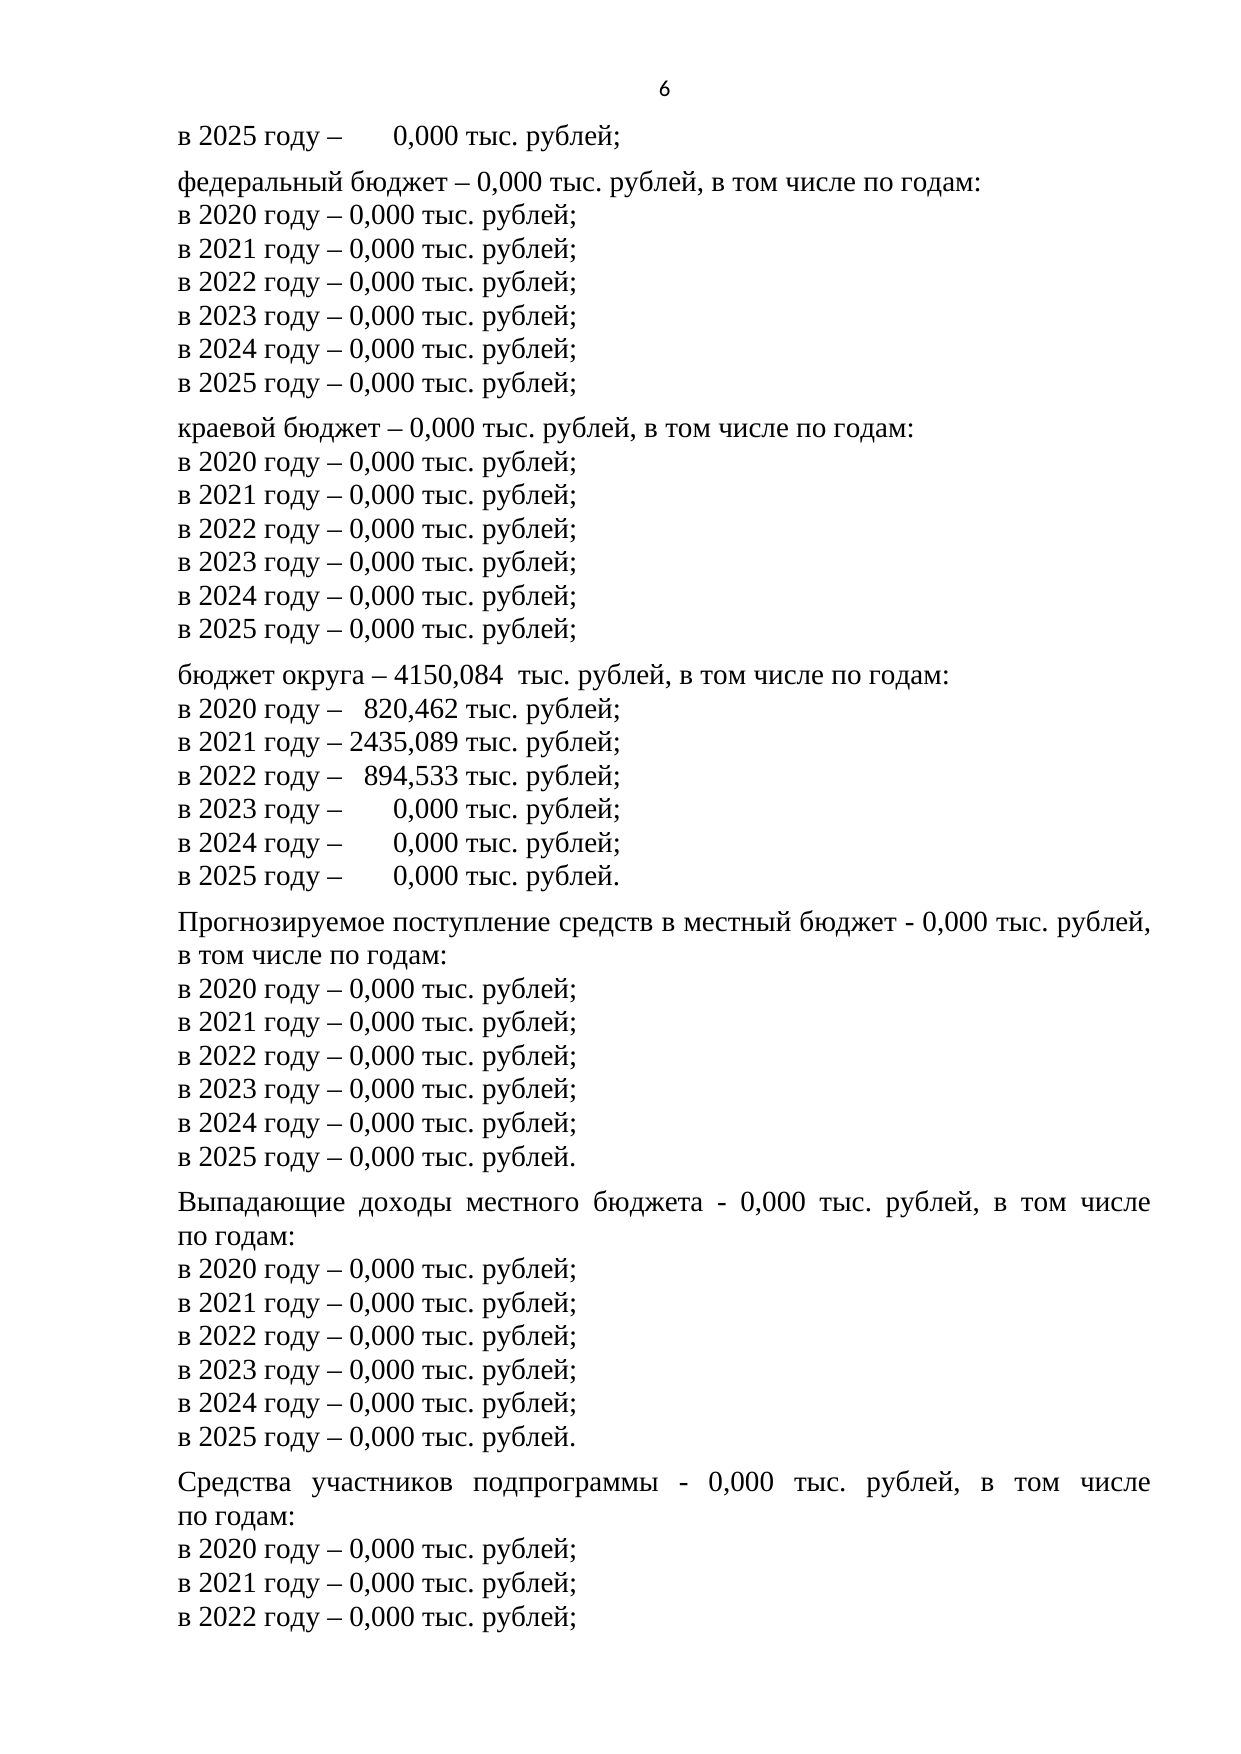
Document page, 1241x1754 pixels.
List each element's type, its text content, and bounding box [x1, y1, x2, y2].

text в 2025 году – 0,000 тыс. рублей; [177, 118, 1152, 152]
list в 2023 году – 0,000 тыс. рублей; [177, 1352, 1152, 1386]
text в 2025 году – 0,000 тыс. рублей. [177, 858, 1152, 892]
text в 2021 году – 0,000 тыс. рублей; [177, 477, 1152, 511]
list в 2021 году – 0,000 тыс. рублей; [177, 1004, 1152, 1038]
text в 2024 году – 0,000 тыс. рублей; [177, 578, 1152, 612]
text бюджет округа – 4150,084 тыс. рублей, в том числе по годам: [177, 657, 1152, 691]
list в 2022 году – 0,000 тыс. рублей; [177, 1318, 1152, 1352]
list в 2020 году – 0,000 тыс. рублей; [177, 1251, 1152, 1285]
text в 2023 году – 0,000 тыс. рублей; [177, 298, 1152, 331]
text в 2025 году – 0,000 тыс. рублей; [177, 365, 1152, 398]
text Выпадающие доходы местного бюджета - 0,000 тыс. рублей, в том числе по годам: [177, 1184, 1152, 1251]
text в 2025 году – 0,000 тыс. рублей; [177, 612, 1152, 645]
text в 2022 году – 0,000 тыс. рублей; [177, 264, 1152, 298]
text Средства участников подпрограммы - 0,000 тыс. рублей, в том числе по годам: [177, 1464, 1152, 1532]
text в 2024 году – 0,000 тыс. рублей; [177, 825, 1152, 858]
text Прогнозируемое поступление средств в местный бюджет - 0,000 тыс. рублей, в том числе по годам: [177, 904, 1152, 971]
text в 2020 году – 0,000 тыс. рублей; [177, 197, 1152, 231]
text в 2022 году – 894,533 тыс. рублей; [177, 758, 1152, 791]
list в 2022 году – 0,000 тыс. рублей; [177, 1038, 1152, 1072]
list в 2023 году – 0,000 тыс. рублей; [177, 1072, 1152, 1105]
text в 2022 году – 0,000 тыс. рублей; [177, 511, 1152, 544]
list в 2021 году – 0,000 тыс. рублей; [177, 1285, 1152, 1318]
text краевой бюджет – 0,000 тыс. рублей, в том числе по годам: [177, 410, 1152, 444]
list в 2022 году – 0,000 тыс. рублей; [177, 1599, 1152, 1632]
list в 2021 году – 0,000 тыс. рублей; [177, 1565, 1152, 1599]
list в 2024 году – 0,000 тыс. рублей; [177, 1105, 1152, 1139]
list в 2025 году – 0,000 тыс. рублей. [177, 1139, 1152, 1172]
list в 2025 году – 0,000 тыс. рублей. [177, 1419, 1152, 1453]
text в 2020 году – 820,462 тыс. рублей; [177, 691, 1152, 724]
list в 2020 году – 0,000 тыс. рублей; [177, 1532, 1152, 1565]
list в 2020 году – 0,000 тыс. рублей; [177, 971, 1152, 1004]
text в 2021 году – 0,000 тыс. рублей; [177, 231, 1152, 264]
text в 2021 году – 2435,089 тыс. рублей; [177, 724, 1152, 758]
text в 2023 году – 0,000 тыс. рублей; [177, 544, 1152, 578]
text в 2020 году – 0,000 тыс. рублей; [177, 444, 1152, 477]
text в 2023 году – 0,000 тыс. рублей; [177, 791, 1152, 825]
text в 2024 году – 0,000 тыс. рублей; [177, 331, 1152, 365]
text федеральный бюджет – 0,000 тыс. рублей, в том числе по годам: [177, 164, 1152, 197]
list в 2024 году – 0,000 тыс. рублей; [177, 1386, 1152, 1419]
